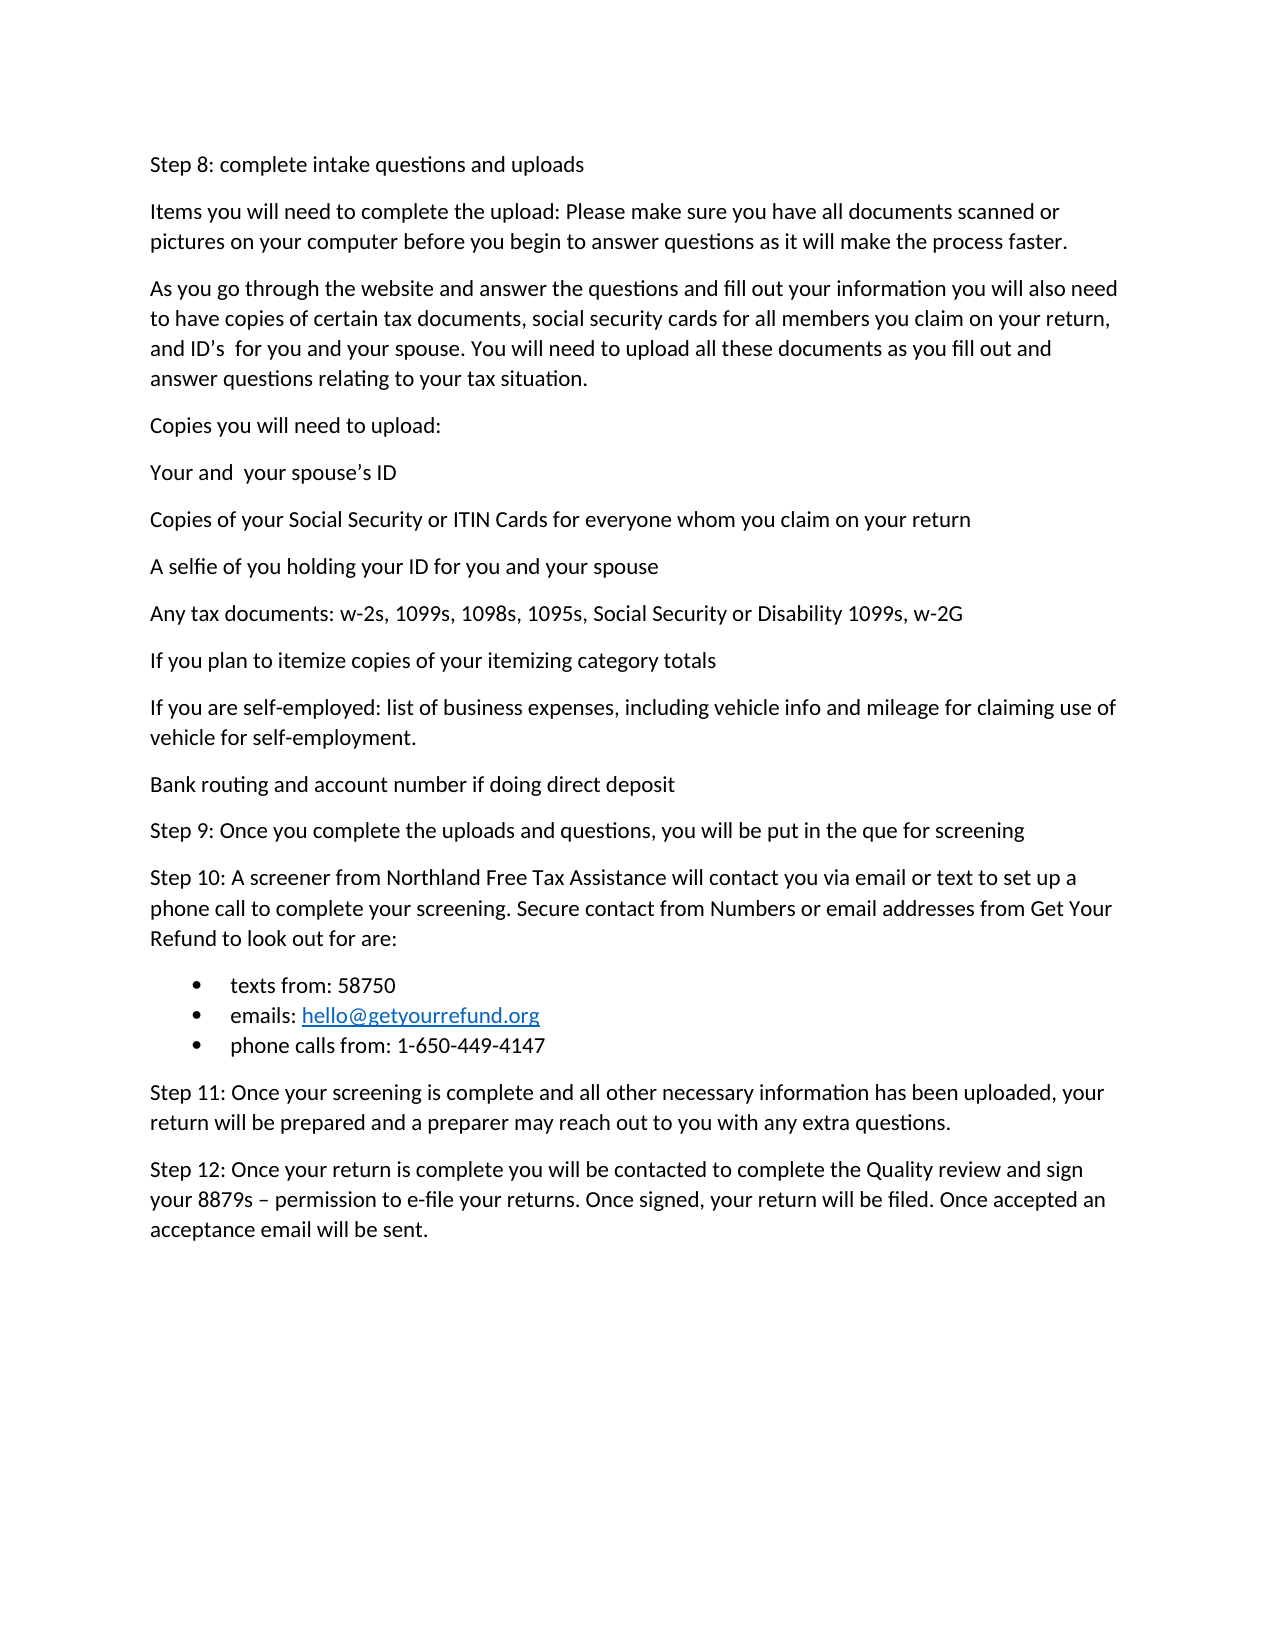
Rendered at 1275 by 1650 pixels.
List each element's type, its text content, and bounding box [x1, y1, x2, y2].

text As you go through the website and answer the questions and fill out your information you will also need to have copies of certain tax documents, social security cards for all members you claim on your return, and ID’s for you and your spouse. You will need to upload all these documents as you fill out and answer questions relating to your tax situation. [150, 274, 1125, 393]
text Step 10: A screener from Northland Free Tax Assistance will contact you via email or text to set up a phone call to complete your screening. Secure contact from Numbers or email addresses from Get Your Refund to look out for are: [150, 863, 1125, 952]
text Items you will need to complete the upload: Please make sure you have all documents scanned or pictures on your computer before you begin to answer questions as it will make the process faster. [150, 197, 1125, 255]
list texts from: 58750 [193, 971, 1125, 999]
text Copies of your Social Security or ITIN Cards for everyone whom you claim on your return [150, 505, 1125, 533]
list emails: hello@getyourrefund.org [193, 1001, 1125, 1029]
text Copies you will need to upload: [150, 411, 1125, 439]
list phone calls from: 1-650-449-4147 [193, 1031, 1125, 1059]
text Bank routing and account number if doing direct deposit [150, 770, 1125, 798]
text Step 9: Once you complete the uploads and questions, you will be put in the que for screening [150, 817, 1125, 845]
text If you plan to itemize copies of your itemizing category totals [150, 646, 1125, 674]
text Step 11: Once your screening is complete and all other necessary information has been uploaded, your return will be prepared and a preparer may reach out to you with any extra questions. [150, 1078, 1125, 1136]
text If you are self-employed: list of business expenses, including vehicle info and mileage for claiming use of vehicle for self-employment. [150, 693, 1125, 751]
text Step 8: complete intake questions and uploads [150, 150, 1125, 178]
text Step 12: Once your return is complete you will be contacted to complete the Quality review and sign your 8879s – permission to e-file your returns. Once signed, your return will be filed. Once accepted an acceptance email will be sent. [150, 1155, 1125, 1244]
text A selfie of you holding your ID for you and your spouse [150, 552, 1125, 580]
text Any tax documents: w-2s, 1099s, 1098s, 1095s, Social Security or Disability 1099s, w-2G [150, 599, 1125, 627]
text Your and your spouse’s ID [150, 458, 1125, 486]
